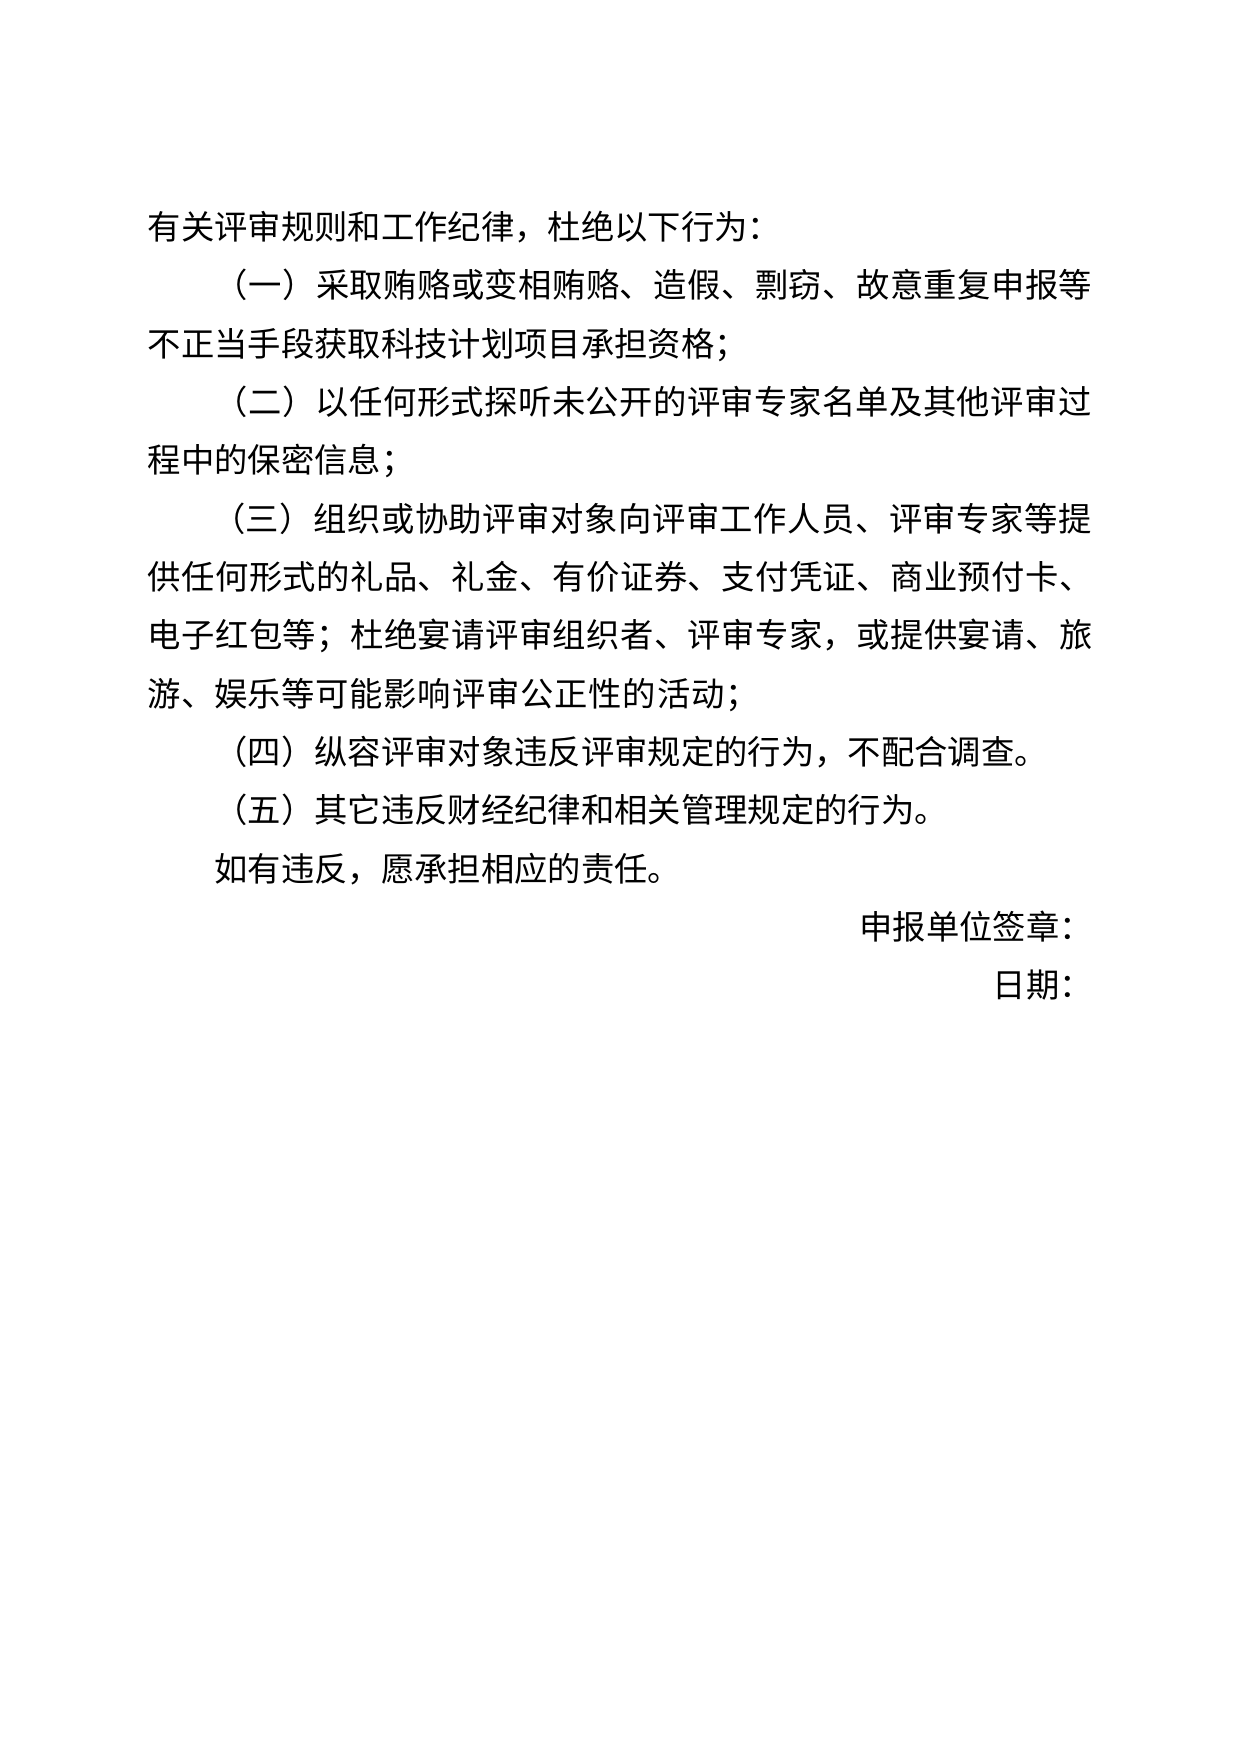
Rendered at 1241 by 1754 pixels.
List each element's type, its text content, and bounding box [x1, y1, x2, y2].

text （三）组织或协助评审对象向评审工作人员、评审专家等提供任何形式的礼品、礼金、有价证券、支付凭证、商业预付卡、电子红包等；杜绝宴请评审组织者、评审专家，或提供宴请、旅游、娱乐等可能影响评审公正性的活动； [148, 484, 1092, 718]
text （一）采取贿赂或变相贿赂、造假、剽窃、故意重复申报等不正当手段获取科技计划项目承担资格； [148, 251, 1092, 368]
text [148, 193, 1092, 251]
text 如有违反，愿承担相应的责任。 [148, 834, 1092, 893]
text （二）以任何形式探听未公开的评审专家名单及其他评审过程中的保密信息； [148, 368, 1092, 484]
text 申报单位签章： [148, 893, 1092, 951]
text （四）纵容评审对象违反评审规定的行为，不配合调查。 [148, 718, 1092, 776]
text （五）其它违反财经纪律和相关管理规定的行为。 [148, 776, 1092, 834]
text 日期： [148, 951, 1092, 1009]
